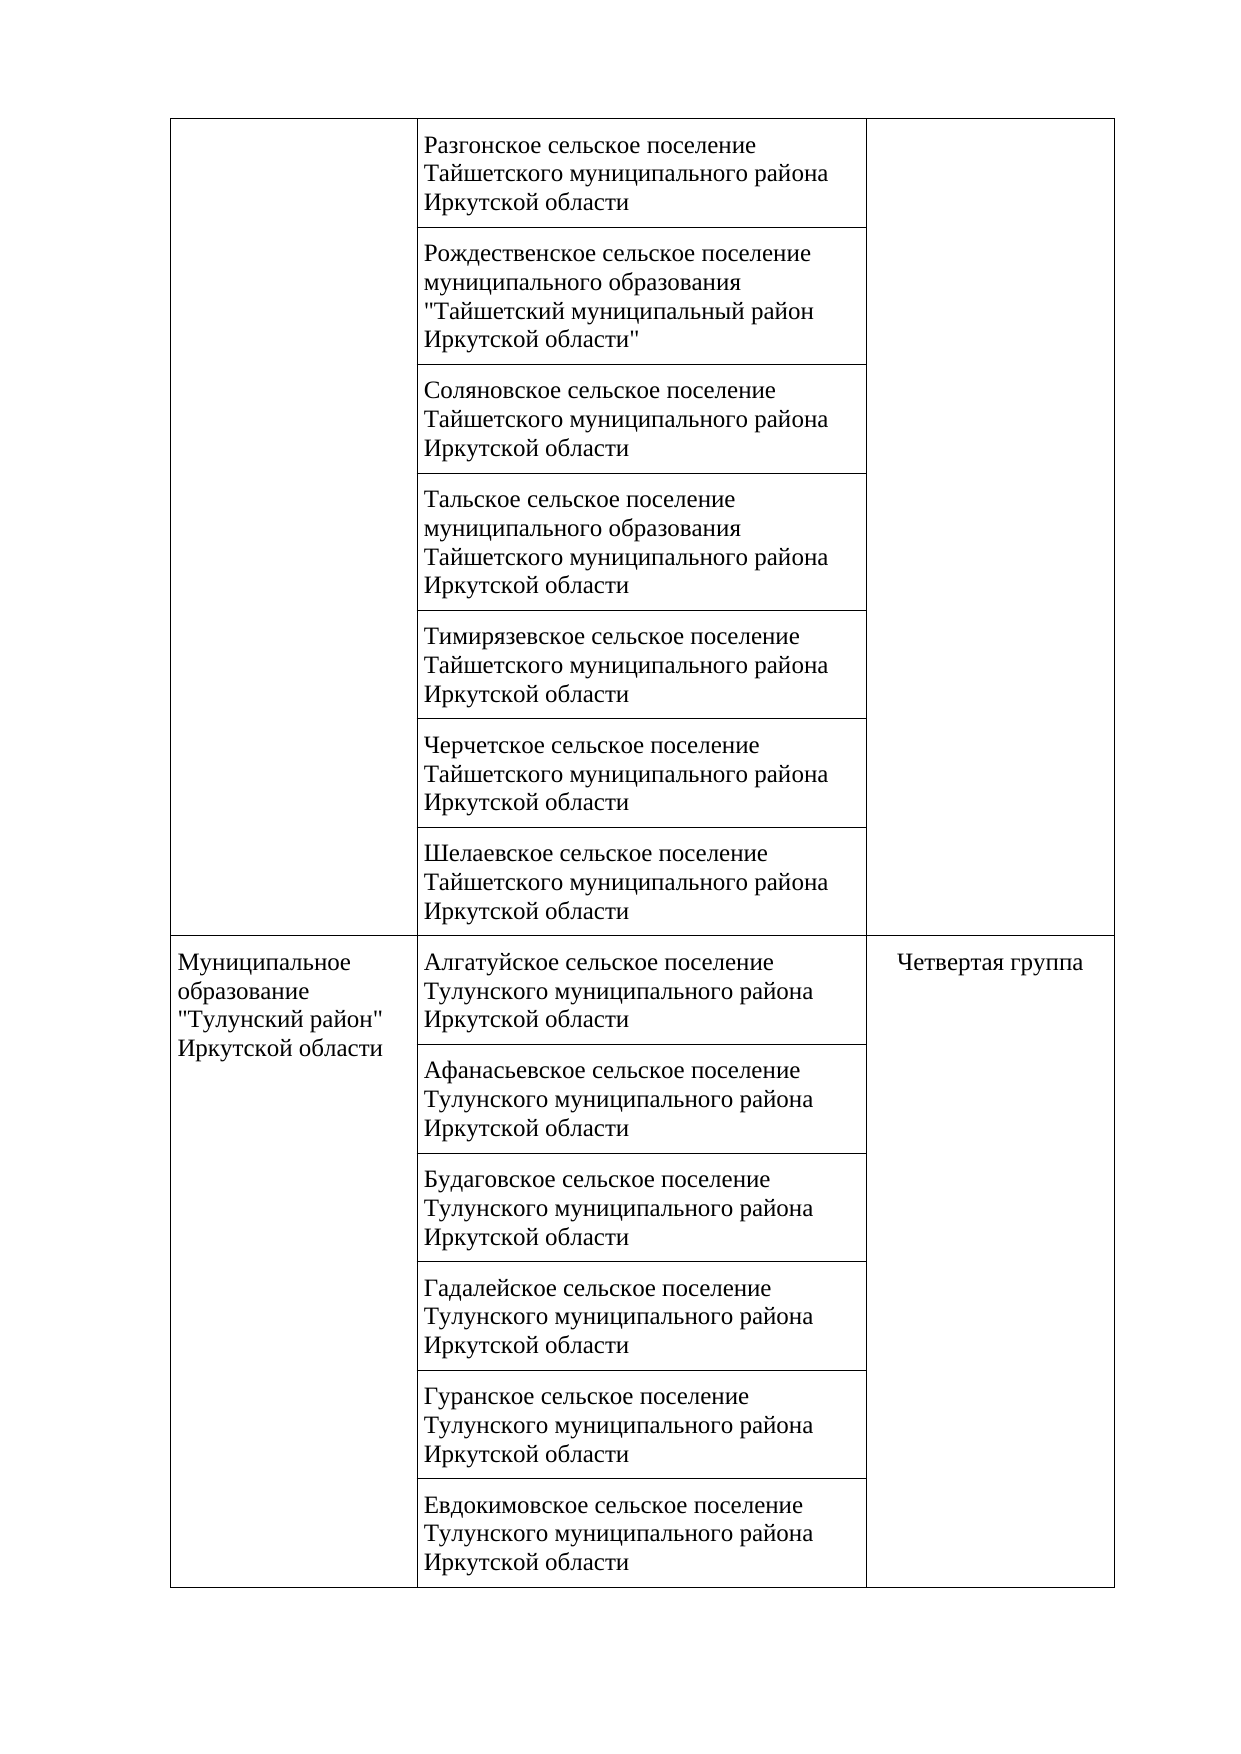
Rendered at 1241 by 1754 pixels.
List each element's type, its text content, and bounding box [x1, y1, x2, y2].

table_cell Тимирязевское сельское поселение Тайшетского муниципального района Иркутской области [418, 611, 866, 718]
table_cell Евдокимовское сельское поселение Тулунского муниципального района Иркутской области [418, 1479, 866, 1587]
table_cell Муниципальное образование "Тулунский район" Иркутской области [171, 936, 417, 1587]
table_cell Алгатуйское сельское поселение Тулунского муниципального района Иркутской области [418, 936, 866, 1044]
table_cell Афанасьевское сельское поселение Тулунского муниципального района Иркутской области [418, 1045, 866, 1152]
table_cell Гуранское сельское поселение Тулунского муниципального района Иркутской области [418, 1371, 866, 1478]
table_cell Рождественское сельское поселение муниципального образования "Тайшетский муниципальный район Иркутской области" [418, 228, 866, 364]
table_cell Тальское сельское поселение муниципального образования Тайшетского муниципального района Иркутской области [418, 474, 866, 610]
table_cell Шелаевское сельское поселение Тайшетского муниципального района Иркутской области [418, 828, 866, 935]
table_cell Разгонское сельское поселение Тайшетского муниципального района Иркутской области [418, 119, 866, 227]
table_cell Четвертая группа [867, 936, 1114, 1587]
table_cell Будаговское сельское поселение Тулунского муниципального района Иркутской области [418, 1154, 866, 1261]
table_cell Черчетское сельское поселение Тайшетского муниципального района Иркутской области [418, 719, 866, 827]
table_cell Гадалейское сельское поселение Тулунского муниципального района Иркутской области [418, 1262, 866, 1369]
table_cell Соляновское сельское поселение Тайшетского муниципального района Иркутской области [418, 365, 866, 472]
